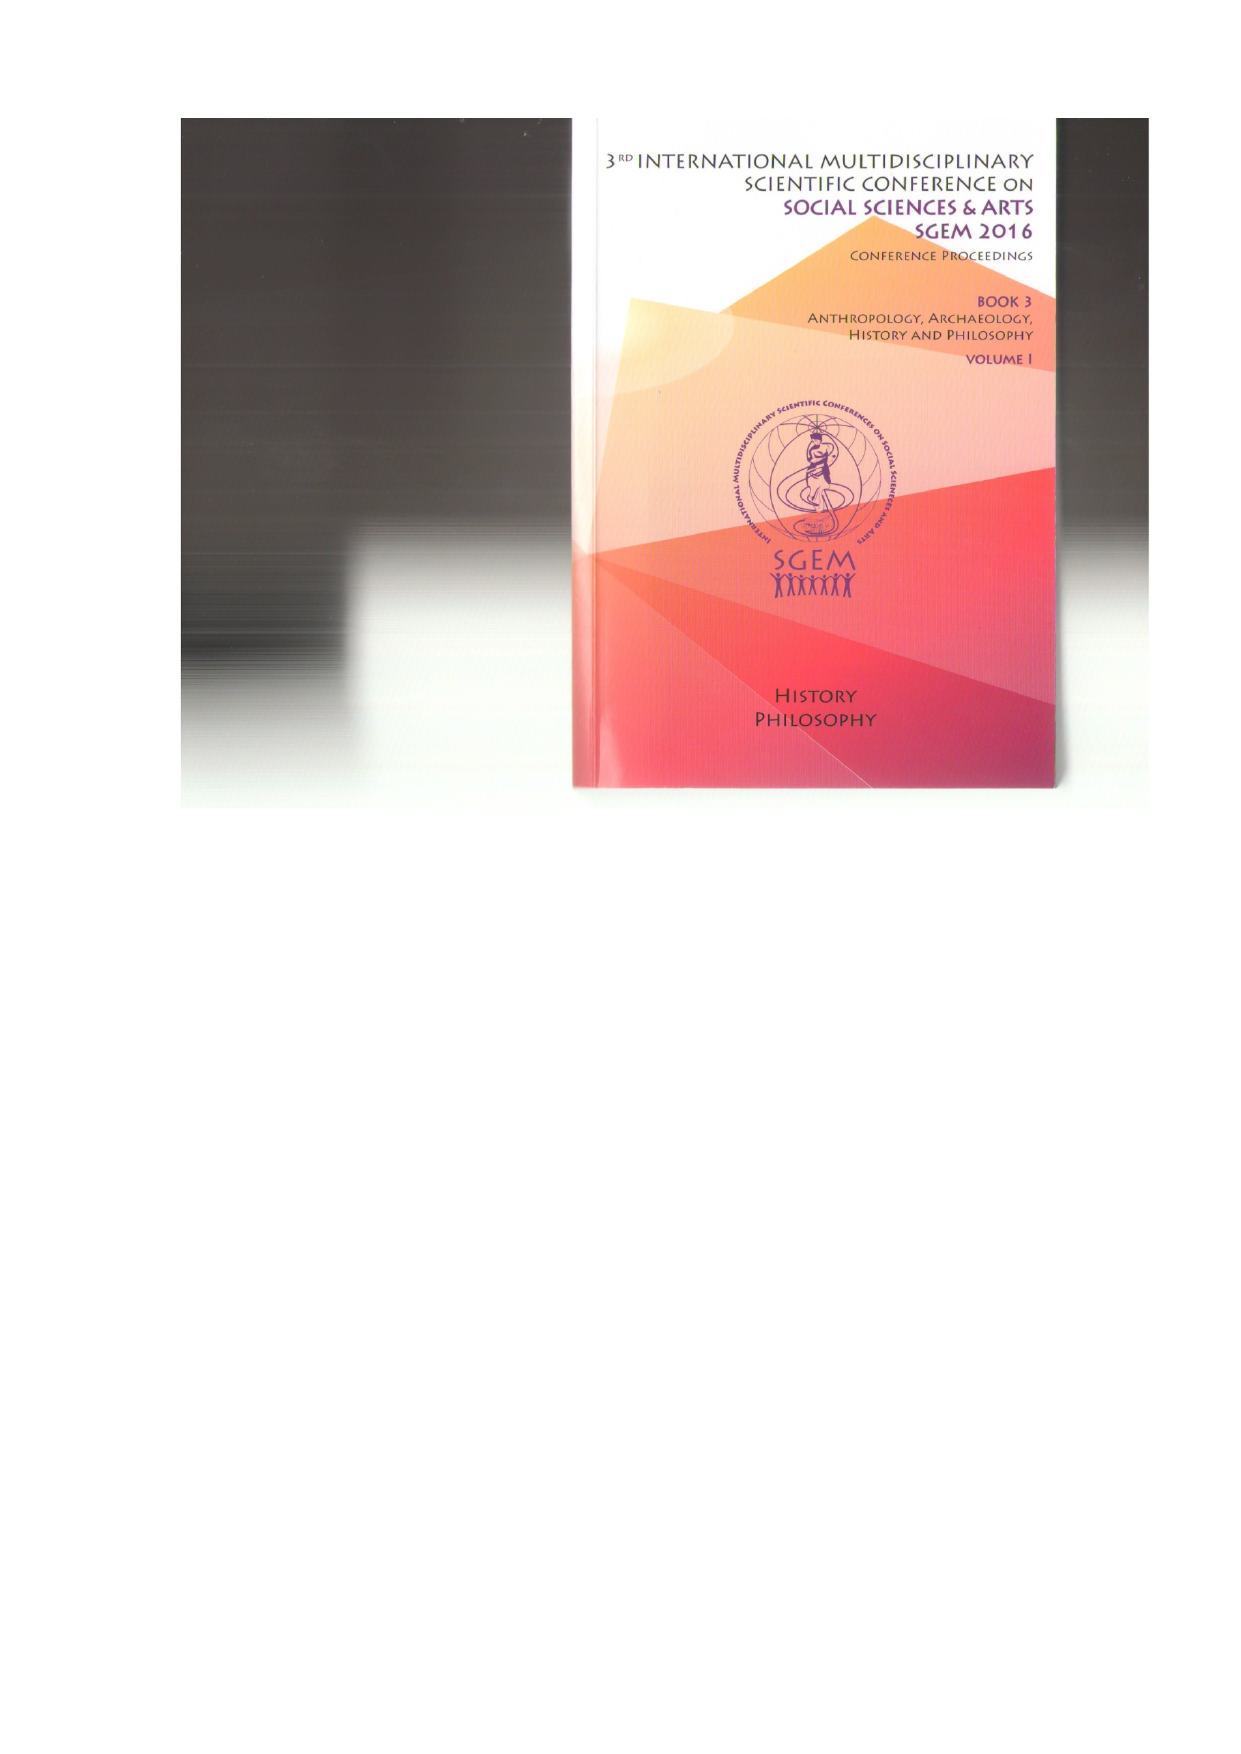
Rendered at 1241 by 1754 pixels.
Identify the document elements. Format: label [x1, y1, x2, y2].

picture [177, 118, 1152, 808]
